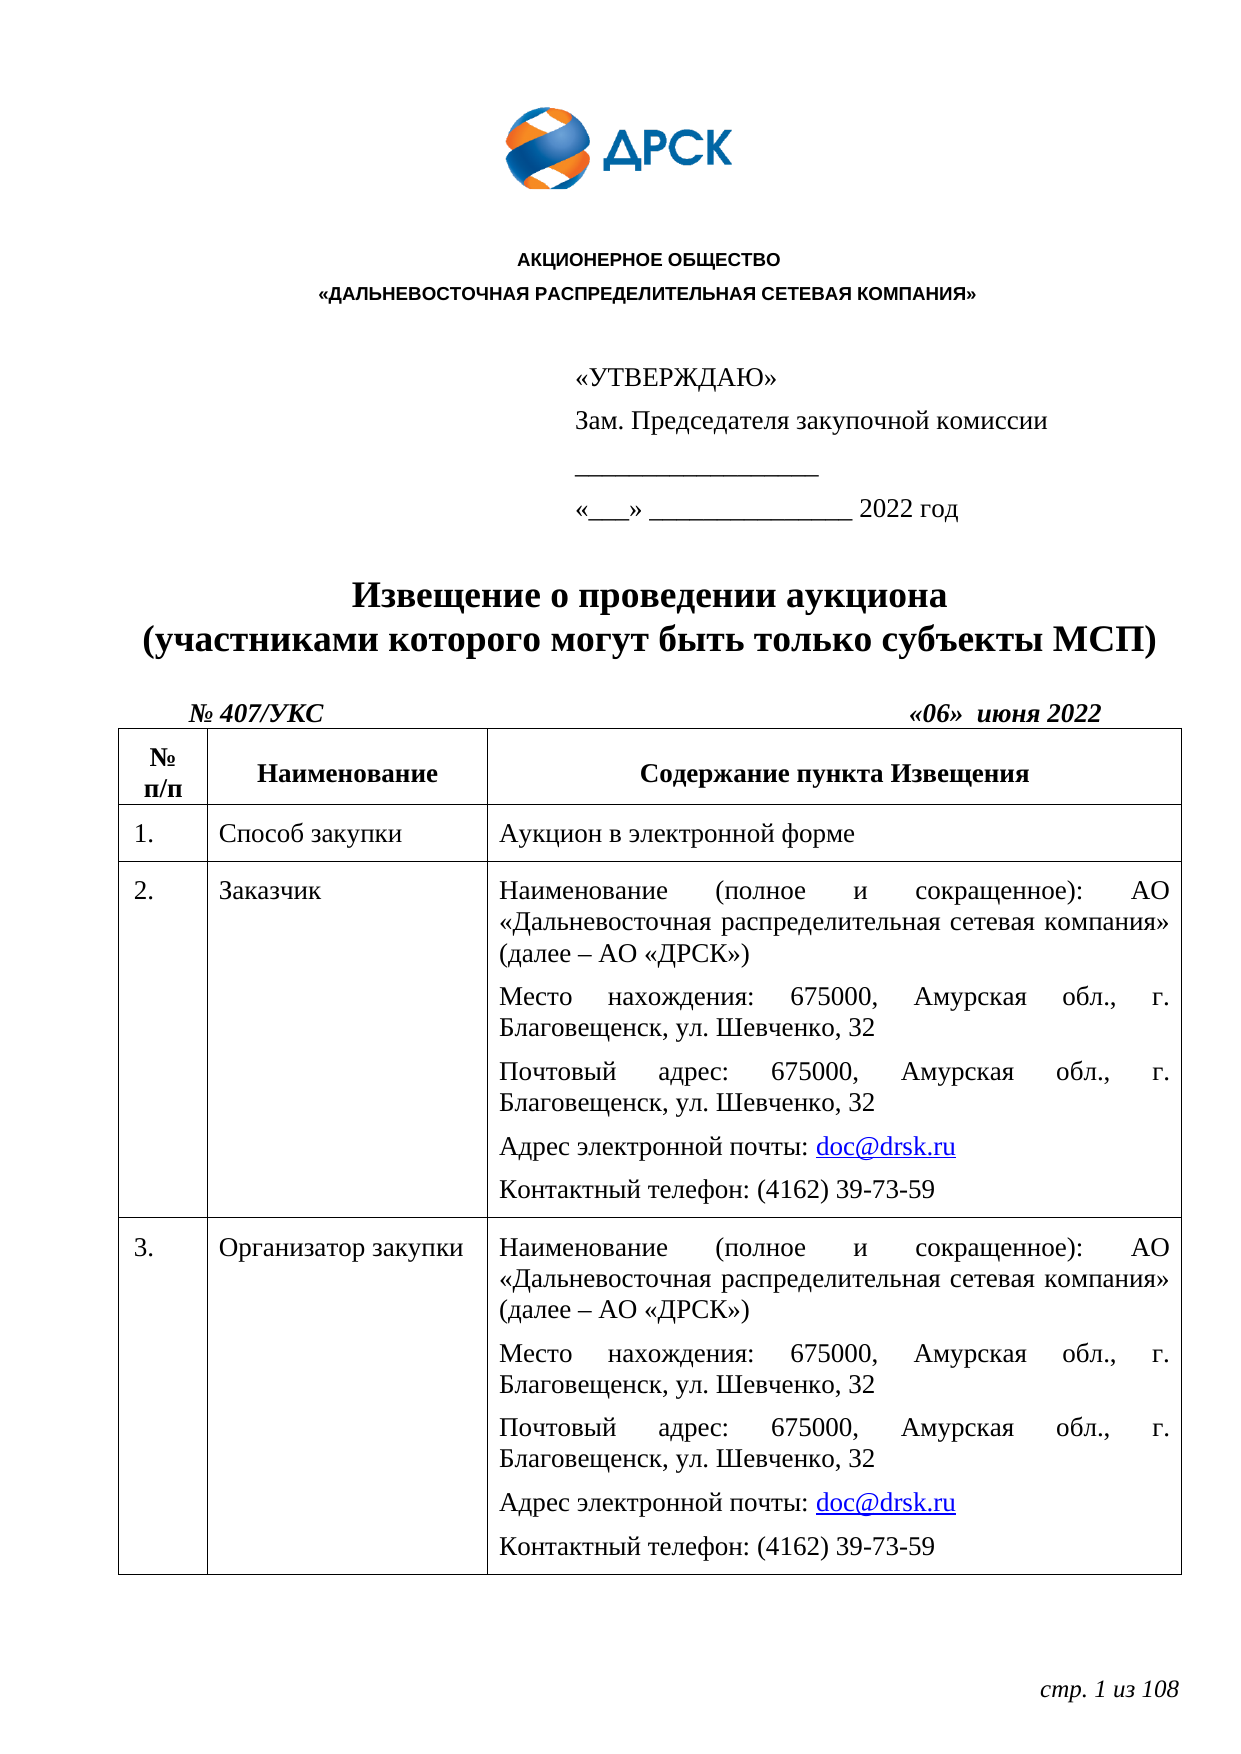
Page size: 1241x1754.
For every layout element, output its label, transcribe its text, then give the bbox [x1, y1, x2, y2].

table_header «06» июня 2022 [617, 697, 1115, 728]
table_header № 407/УКС [118, 697, 617, 728]
table_header № п/п [119, 729, 207, 804]
table_cell [119, 805, 207, 861]
table_cell Аукцион в электронной форме [488, 805, 1181, 861]
text «___» _______________ 2022 год [575, 492, 1181, 523]
table_cell Способ закупки [208, 805, 487, 861]
text «УТВЕРЖДАЮ» [575, 361, 1181, 392]
text Извещение о проведении аукциона (участниками которого могут быть только субъекты МСП) [118, 573, 1181, 659]
table_header АКЦИОНЕРНОЕ ОБЩЕСТВО «ДАЛЬНЕВОСТОЧНАЯ РАСПРЕДЕЛИТЕЛЬНАЯ СЕТЕВАЯ КОМПАНИЯ» [118, 193, 1178, 305]
table_cell Заказчик [208, 862, 487, 1217]
text Зам. Председателя закупочной комиссии [575, 404, 1181, 436]
table_cell [119, 862, 207, 1217]
picture [502, 104, 749, 193]
table_cell Организатор закупки [208, 1218, 487, 1573]
table_cell [119, 1218, 207, 1573]
table_cell Наименование (полное и сокращенное): АО «Дальневосточная распределительная сетевая компания» (далее – АО «ДРСК») Место нахождения: 675000, Амурская обл., г. Благовещенск, ул. Шевченко, 32 Почтовый адрес: 675000, Амурская обл., г. Благовещенск, ул. Шевченко, 32 Адрес электронной почты: doc@drsk.ru Контактный телефон: (4162) 39-73-59 [488, 1218, 1181, 1573]
table_cell Наименование (полное и сокращенное): АО «Дальневосточная распределительная сетевая компания» (далее – АО «ДРСК») Место нахождения: 675000, Амурская обл., г. Благовещенск, ул. Шевченко, 32 Почтовый адрес: 675000, Амурская обл., г. Благовещенск, ул. Шевченко, 32 Адрес электронной почты: doc@drsk.ru Контактный телефон: (4162) 39-73-59 [488, 862, 1181, 1217]
text __________________ [575, 448, 1181, 479]
table_header Содержание пункта Извещения [488, 729, 1181, 804]
table_header Наименование [208, 729, 487, 804]
